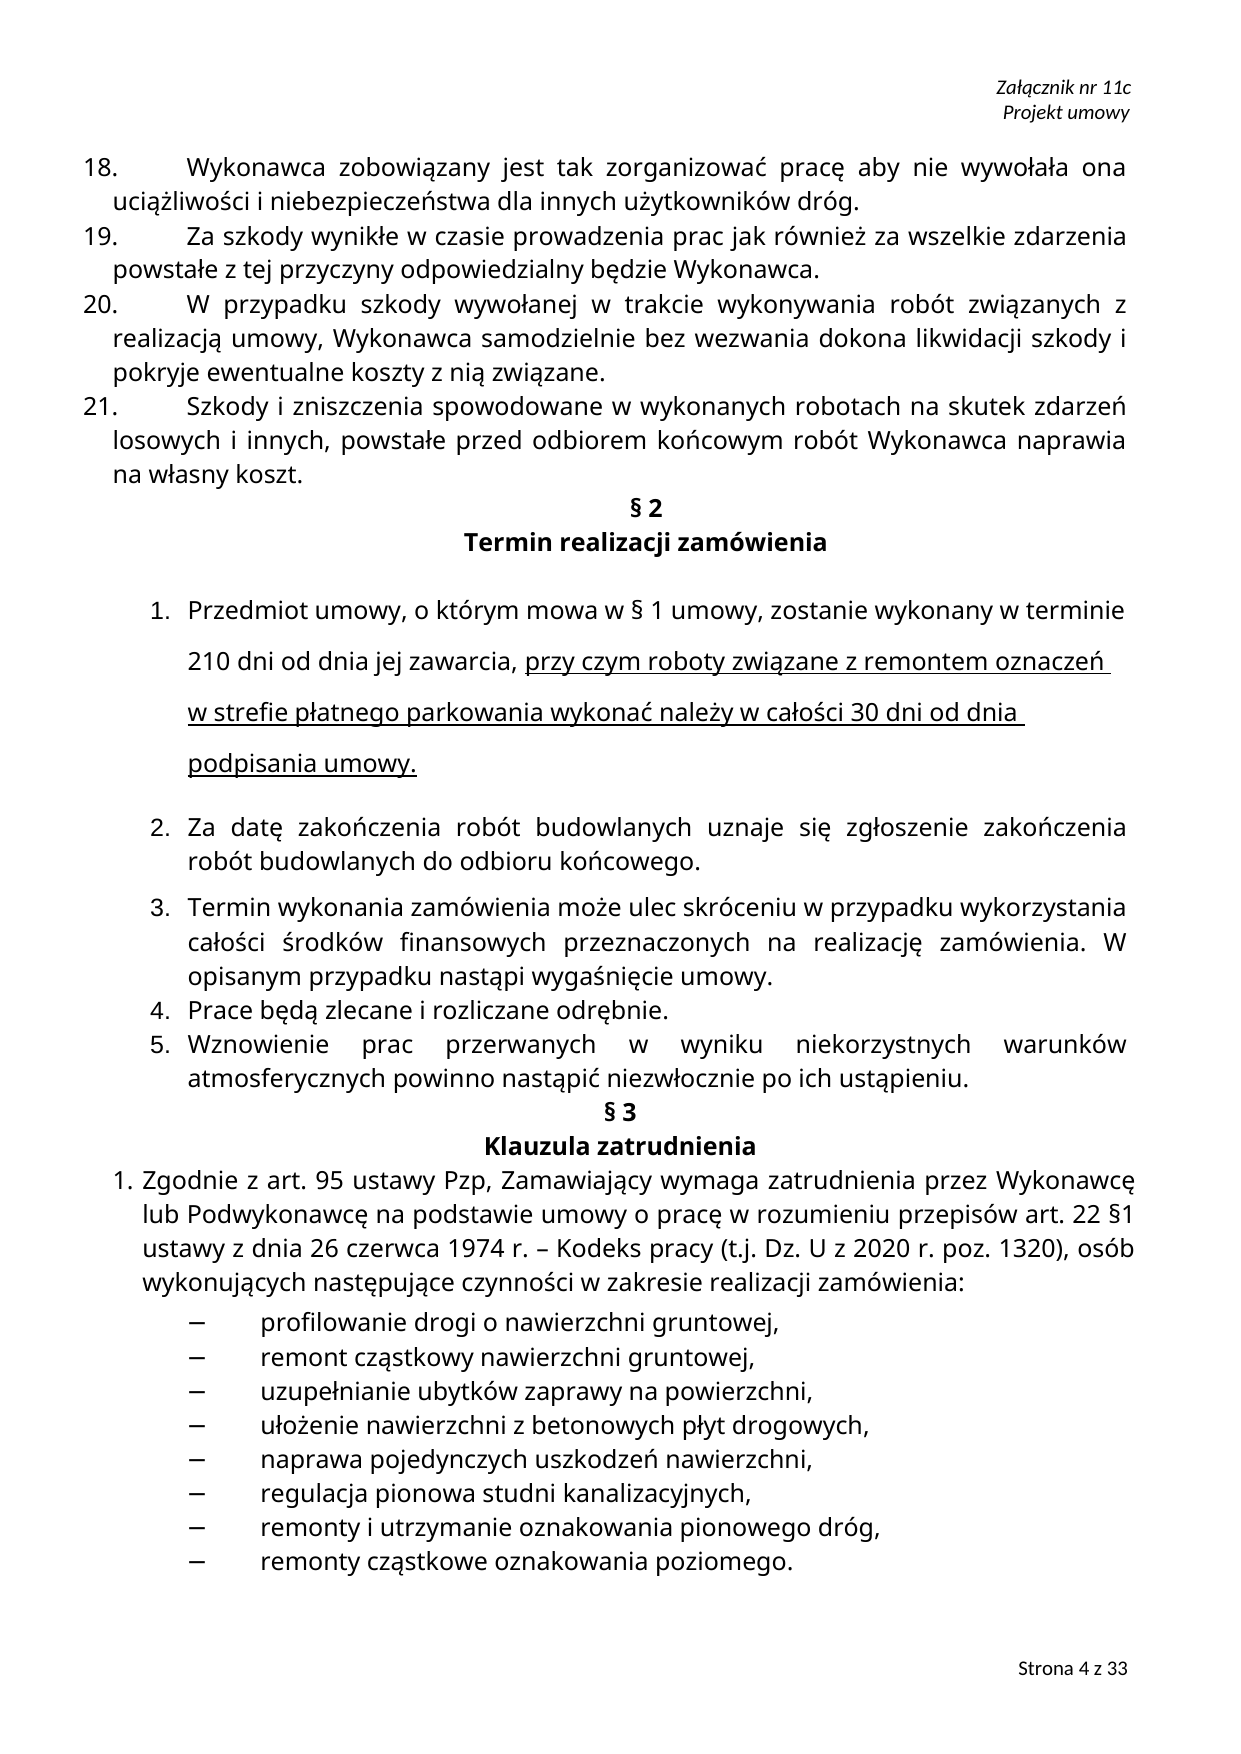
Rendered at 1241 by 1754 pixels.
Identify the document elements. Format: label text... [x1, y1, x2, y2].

text 1. Zgodnie z art. 95 ustawy Pzp, Zamawiający wymaga zatrudnienia przez Wykonawcę lub Podwykonawcę na podstawie umowy o pracę w rozumieniu przepisów art. 22 §1 ustawy z dnia 26 czerwca 1974 r. – Kodeks pracy (t.j. Dz. U z 2020 r. poz. 1320), osób wykonujących następujące czynności w zakresie realizacji zamówienia: [112, 1163, 1137, 1299]
list remonty cząstkowe oznakowania poziomego. [186, 1543, 1128, 1578]
list Termin wykonania zamówienia może ulec skróceniu w przypadku wykorzystania całości środków finansowych przeznaczonych na realizację zamówienia. W opisanym przypadku nastąpi wygaśnięcie umowy. [150, 890, 1128, 992]
list Za datę zakończenia robót budowlanych uznaje się zgłoszenie zakończenia robót budowlanych do odbioru końcowego. [150, 809, 1128, 878]
list Wznowienie prac przerwanych w wyniku niekorzystnych warunków atmosferycznych powinno nastąpić niezwłocznie po ich ustąpieniu. [150, 1026, 1128, 1094]
list naprawa pojedynczych uszkodzeń nawierzchni, [186, 1441, 1128, 1475]
list Prace będą zlecane i rozliczane odrębnie. [150, 992, 1128, 1026]
list ułożenie nawierzchni z betonowych płyt drogowych, [186, 1407, 1128, 1441]
text § 3 [112, 1094, 1128, 1128]
text § 2 [164, 491, 1128, 525]
list regulacja pionowa studni kanalizacyjnych, [186, 1475, 1128, 1509]
list uzupełnianie ubytków zaprawy na powierzchni, [186, 1373, 1128, 1407]
list remonty i utrzymanie oznakowania pionowego dróg, [186, 1509, 1128, 1543]
text 21. Szkody i zniszczenia spowodowane w wykonanych robotach na skutek zdarzeń losowych i innych, powstałe przed odbiorem końcowym robót Wykonawca naprawia na własny koszt. [83, 388, 1128, 491]
text Termin realizacji zamówienia [164, 525, 1128, 559]
text Klauzula zatrudnienia [112, 1128, 1128, 1163]
text 18. Wykonawca zobowiązany jest tak zorganizować pracę aby nie wywołała ona uciążliwości i niebezpieczeństwa dla innych użytkowników dróg. [83, 150, 1128, 218]
text 19. Za szkody wynikłe w czasie prowadzenia prac jak również za wszelkie zdarzenia powstałe z tej przyczyny odpowiedzialny będzie Wykonawca. [83, 218, 1128, 286]
list remont cząstkowy nawierzchni gruntowej, [186, 1339, 1128, 1373]
list Przedmiot umowy, o którym mowa w § 1 umowy, zostanie wykonany w terminie 210 dni od dnia jej zawarcia, przy czym roboty związane z remontem oznaczeń w strefie płatnego parkowania wykonać należy w całości 30 dni od dnia podpisania umowy. [150, 593, 1128, 780]
text 20. W przypadku szkody wywołanej w trakcie wykonywania robót związanych z realizacją umowy, Wykonawca samodzielnie bez wezwania dokona likwidacji szkody i pokryje ewentualne koszty z nią związane. [83, 286, 1128, 388]
list profilowanie drogi o nawierzchni gruntowej, [186, 1305, 1128, 1339]
